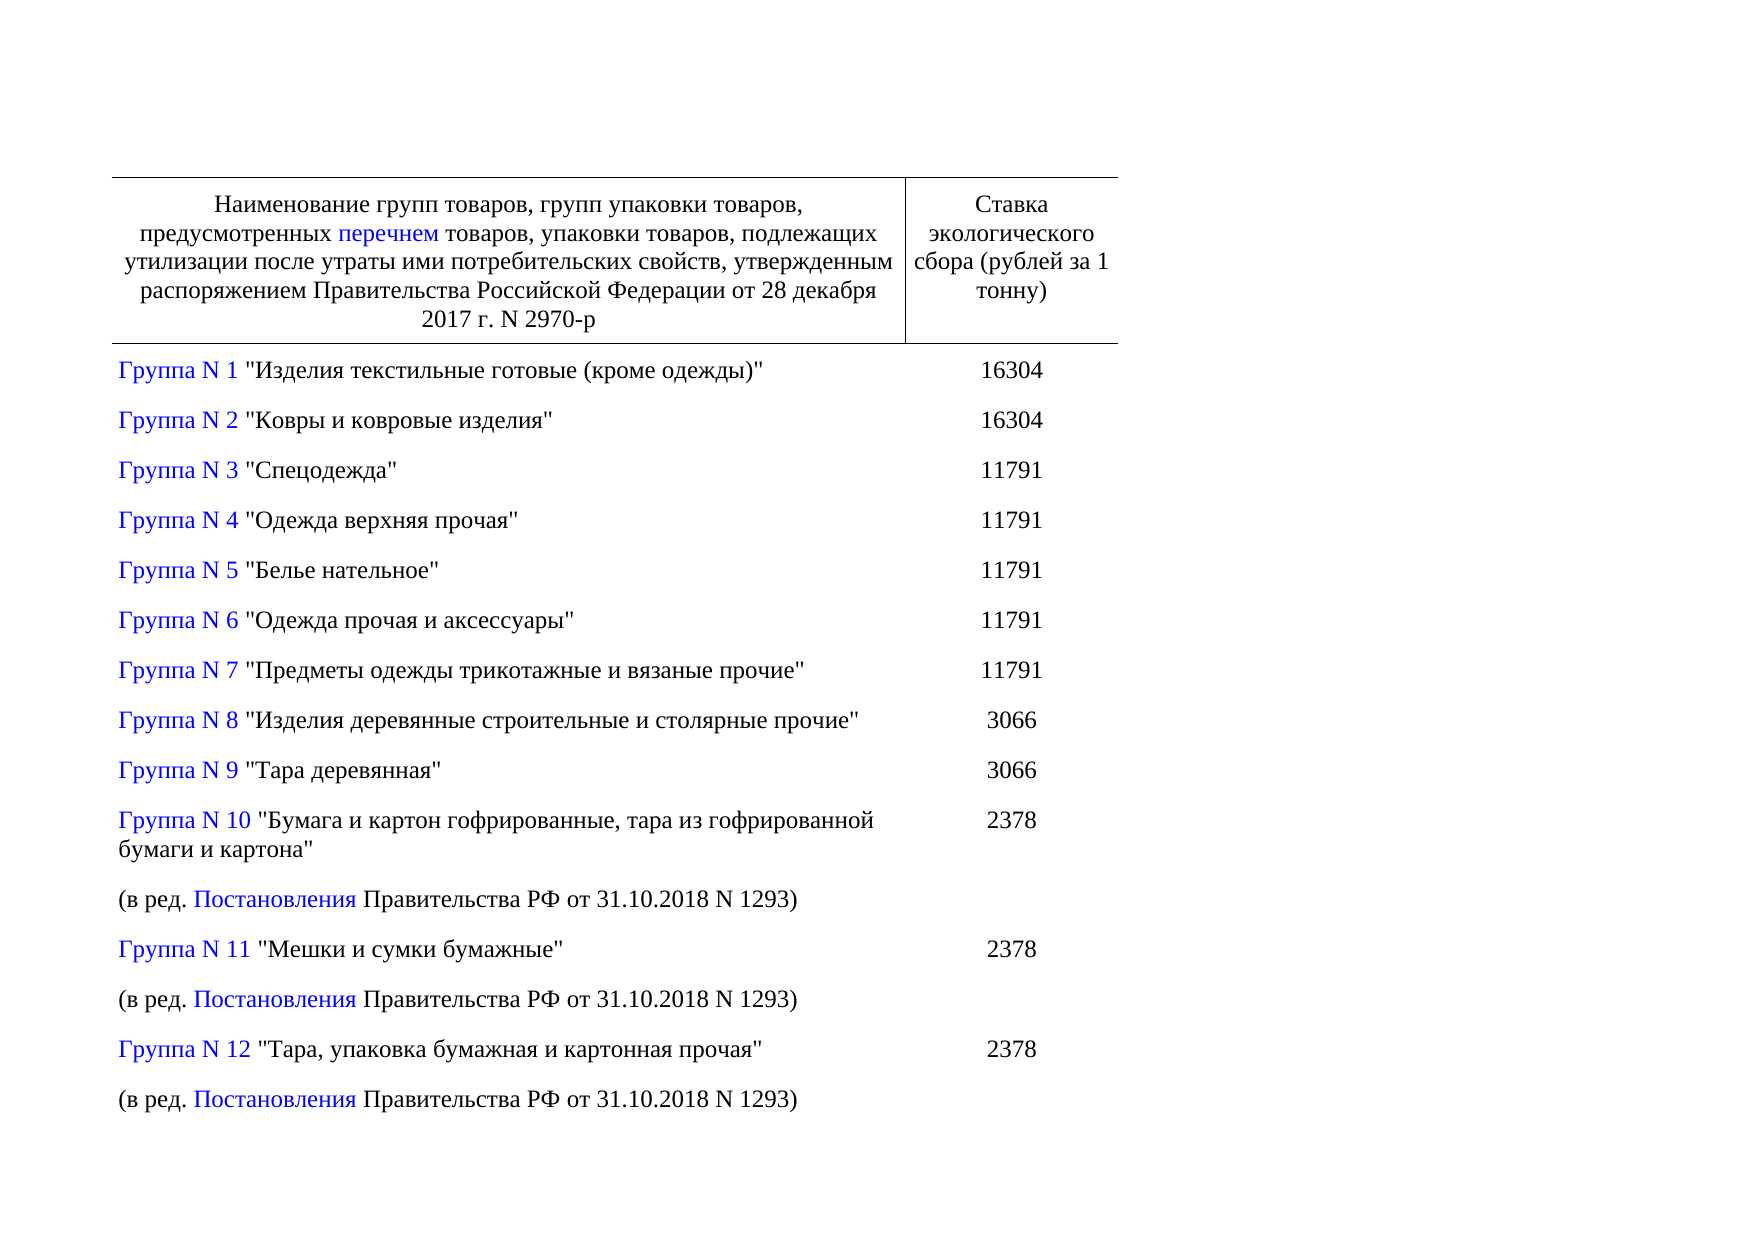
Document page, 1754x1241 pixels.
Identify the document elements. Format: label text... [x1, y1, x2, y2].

table_cell Группа N 5 "Белье нательное" [112, 544, 905, 594]
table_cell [112, 1073, 1118, 1123]
table_cell Группа N 7 "Предметы одежды трикотажные и вязаные прочие" [112, 644, 905, 694]
table_cell 2378 [905, 1023, 1118, 1073]
table_cell 11791 [905, 444, 1118, 494]
table_cell Группа N 10 "Бумага и картон гофрированные, тара из гофрированной бумаги и картона" [112, 794, 905, 873]
table_cell 11791 [905, 544, 1118, 594]
table_cell Группа N 6 "Одежда прочая и аксессуары" [112, 594, 905, 644]
table_header Наименование групп товаров, групп упаковки товаров, предусмотренных перечнем товаров, упаковки товаров, подлежащих утилизации после утраты ими потребительских свойств, утвержденным распоряжением Правительства Российской Федерации от 28 декабря 2017 г. N 2970-р [112, 178, 905, 343]
table_cell 2378 [905, 794, 1118, 873]
table_cell 3066 [905, 694, 1118, 744]
table_header Ставка экологического сбора (рублей за 1 тонну) [906, 178, 1118, 343]
table_cell Группа N 8 "Изделия деревянные строительные и столярные прочие" [112, 694, 905, 744]
table_cell Группа N 11 "Мешки и сумки бумажные" [112, 923, 905, 973]
table_cell Группа N 3 "Спецодежда" [112, 444, 905, 494]
table_cell 16304 [905, 344, 1118, 394]
table_cell 3066 [905, 744, 1118, 794]
table_cell Группа N 1 "Изделия текстильные готовые (кроме одежды)" [112, 344, 905, 394]
table_cell Группа N 12 "Тара, упаковка бумажная и картонная прочая" [112, 1023, 905, 1073]
table_cell 11791 [905, 494, 1118, 544]
table_cell 16304 [905, 394, 1118, 444]
table_cell Группа N 2 "Ковры и ковровые изделия" [112, 394, 905, 444]
table_cell Группа N 9 "Тара деревянная" [112, 744, 905, 794]
table_cell 2378 [905, 923, 1118, 973]
table_cell 11791 [905, 644, 1118, 694]
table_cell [112, 973, 1118, 1023]
table_cell Группа N 4 "Одежда верхняя прочая" [112, 494, 905, 544]
table_cell 11791 [905, 594, 1118, 644]
table_cell (в ред. Постановления Правительства РФ от 31.10.2018 N 1293) [112, 873, 1118, 923]
